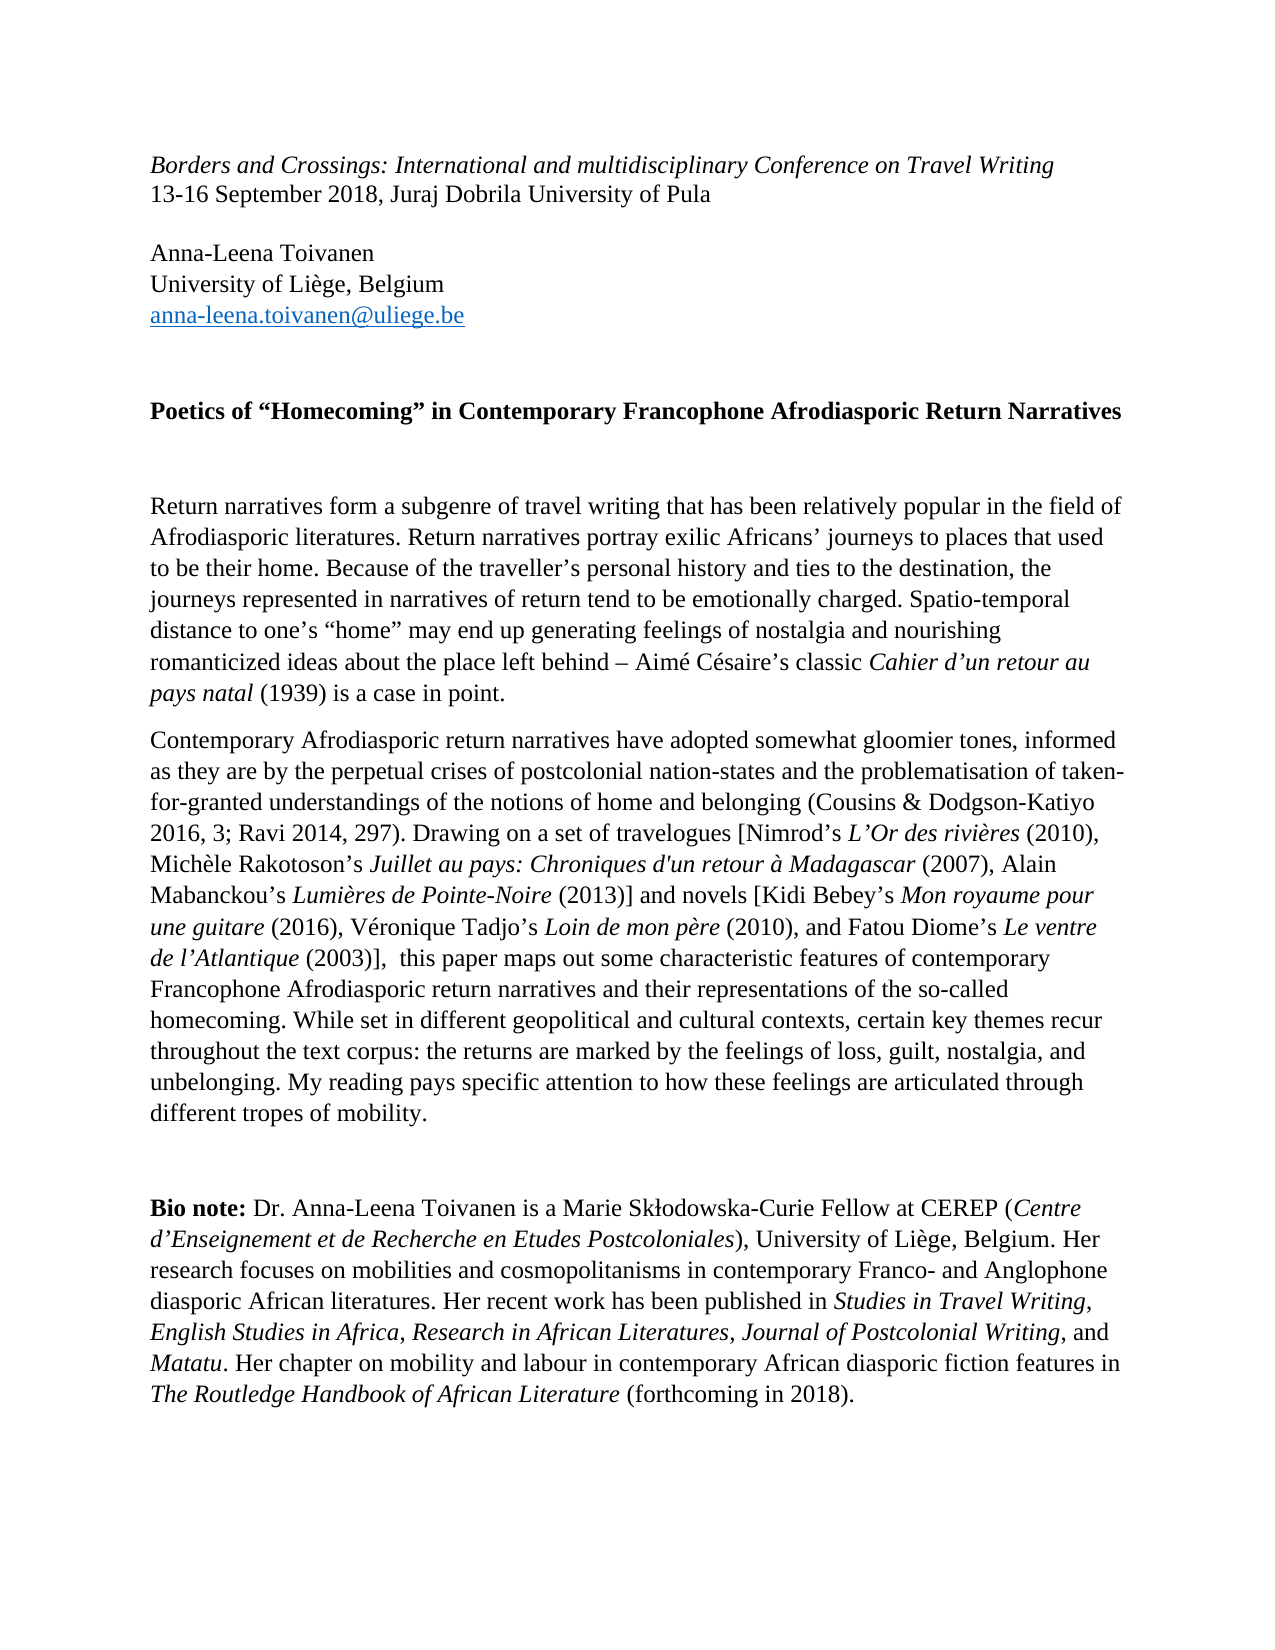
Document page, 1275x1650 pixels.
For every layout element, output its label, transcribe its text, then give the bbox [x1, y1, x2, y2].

text Contemporary Afrodiasporic return narratives have adopted somewhat gloomier tones, informed as they are by the perpetual crises of postcolonial nation-states and the problematisation of taken-for-granted understandings of the notions of home and belonging (Cousins & Dodgson-Katiyo 2016, 3; Ravi 2014, 297). Drawing on a set of travelogues [Nimrod’s L’Or des rivières (2010), Michèle Rakotoson’s Juillet au pays: Chroniques d'un retour à Madagascar (2007), Alain Mabanckou’s Lumières de Pointe-Noire (2013)] and novels [Kidi Bebey’s Mon royaume pour une guitare (2016), Véronique Tadjo’s Loin de mon père (2010), and Fatou Diome’s Le ventre de l’Atlantique (2003)], this paper maps out some characteristic features of contemporary Francophone Afrodiasporic return narratives and their representations of the so-called homecoming. While set in different geopolitical and cultural contexts, certain key themes recur throughout the text corpus: the returns are marked by the feelings of loss, guilt, nostalgia, and unbelonging. My reading pays specific attention to how these feelings are articulated through different tropes of mobility. [150, 725, 1125, 1127]
text Bio note: Dr. Anna-Leena Toivanen is a Marie Skɫodowska-Curie Fellow at CEREP (Centre d’Enseignement et de Recherche en Etudes Postcoloniales), University of Liège, Belgium. Her research focuses on mobilities and cosmopolitanisms in contemporary Franco- and Anglophone diasporic African literatures. Her recent work has been published in Studies in Travel Writing, English Studies in Africa, Research in African Literatures, Journal of Postcolonial Writing, and Matatu. Her chapter on mobility and labour in contemporary African diasporic fiction features in The Routledge Handbook of African Literature (forthcoming in 2018). [150, 1193, 1125, 1408]
text Borders and Crossings: International and multidisciplinary Conference on Travel Writing [150, 150, 1125, 179]
text Return narratives form a subgenre of travel writing that has been relatively popular in the field of Afrodiasporic literatures. Return narratives portray exilic Africans’ journeys to places that used to be their home. Because of the traveller’s personal history and ties to the destination, the journeys represented in narratives of return tend to be emotionally charged. Spatio-temporal distance to one’s “home” may end up generating feelings of nostalgia and nourishing romanticized ideas about the place left behind – Aimé Césaire’s classic Cahier d’un retour au pays natal (1939) is a case in point. [150, 491, 1125, 706]
text Anna-Leena Toivanen [150, 238, 1125, 267]
text Poetics of “Homecoming” in Contemporary Francophone Afrodiasporic Return Narratives [150, 396, 1125, 425]
text University of Liège, Belgium [150, 269, 1125, 298]
text anna-leena.toivanen@uliege.be [150, 301, 1125, 329]
text 13-16 September 2018, Juraj Dobrila University of Pula [150, 179, 1125, 207]
